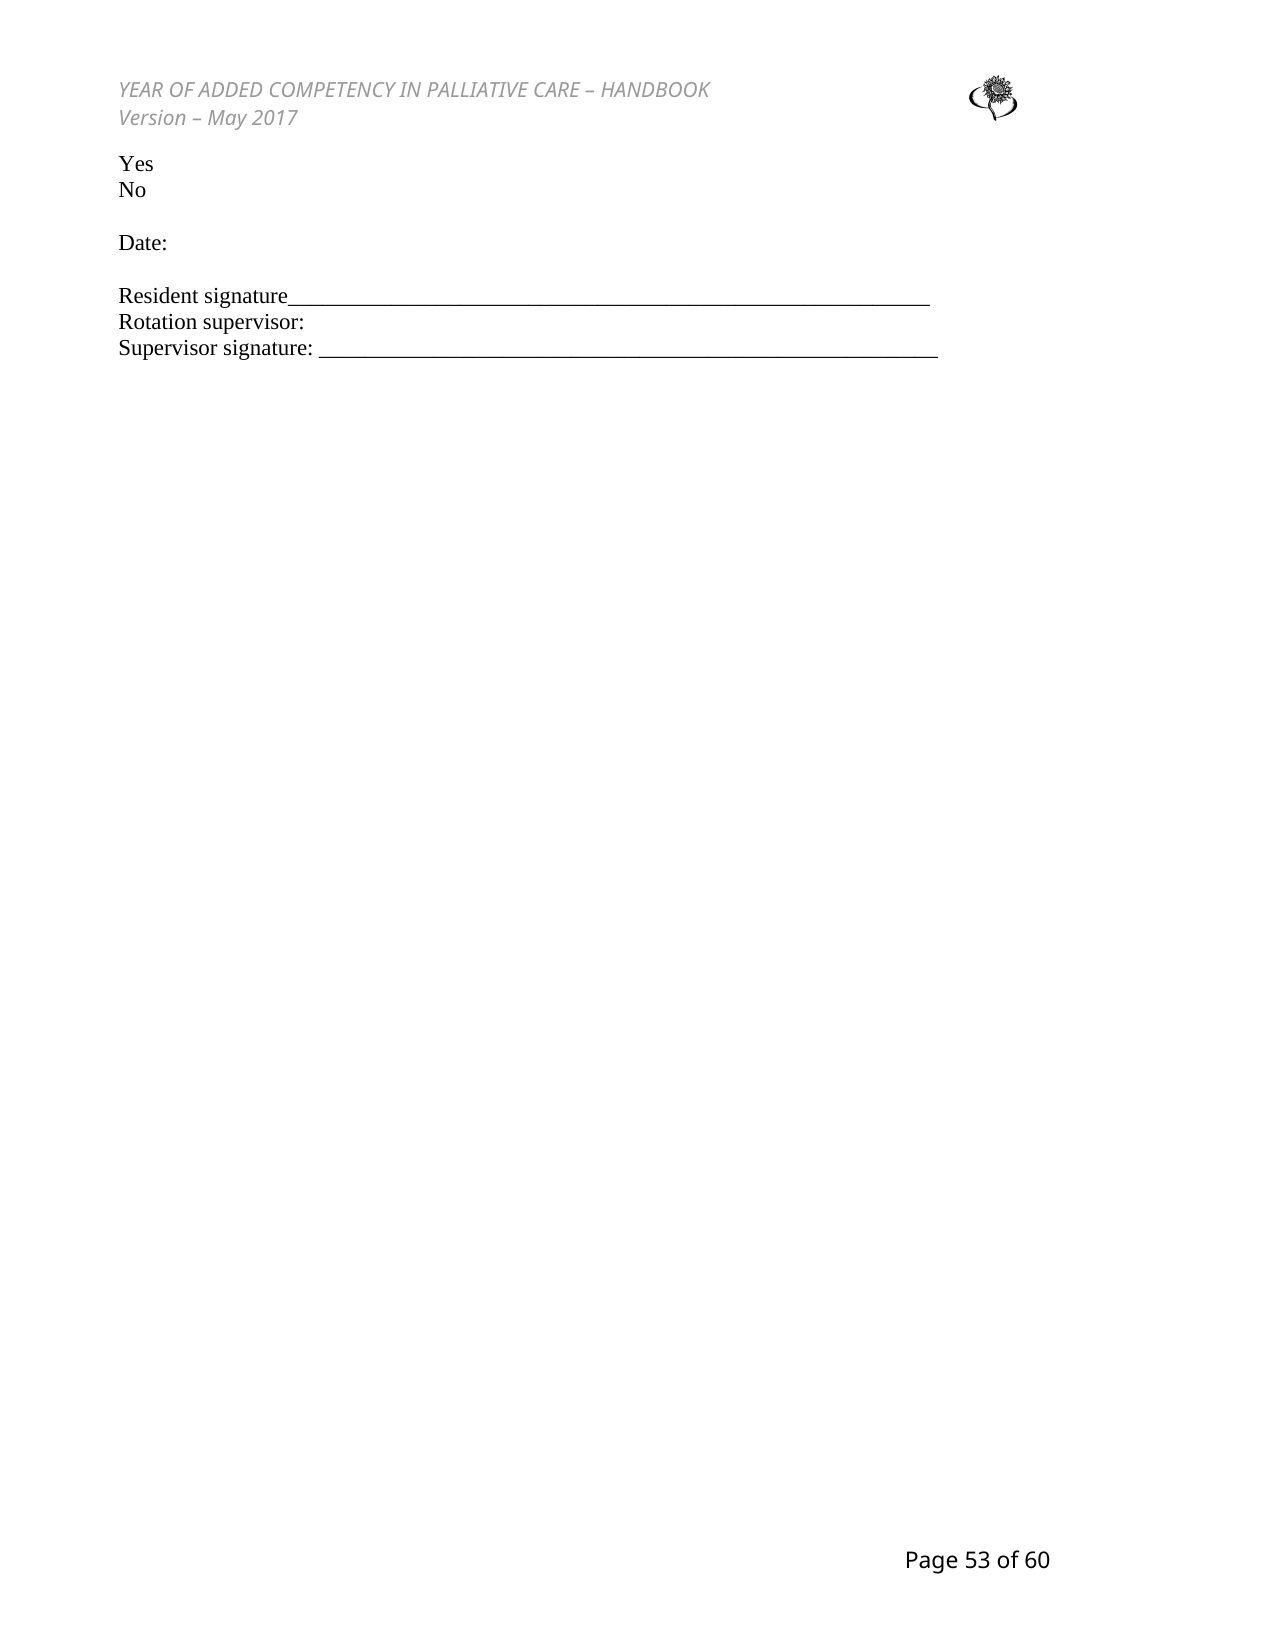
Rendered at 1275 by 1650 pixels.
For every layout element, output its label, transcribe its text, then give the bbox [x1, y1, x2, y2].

picture [961, 75, 1022, 122]
text Rotation supervisor: [118, 308, 1088, 334]
text Resident signature________________________________________________________ [118, 282, 1088, 308]
text Yes [118, 150, 1088, 176]
text Supervisor signature: ______________________________________________________ [118, 334, 1088, 361]
text No [118, 176, 1088, 203]
text Date: [118, 229, 1088, 255]
